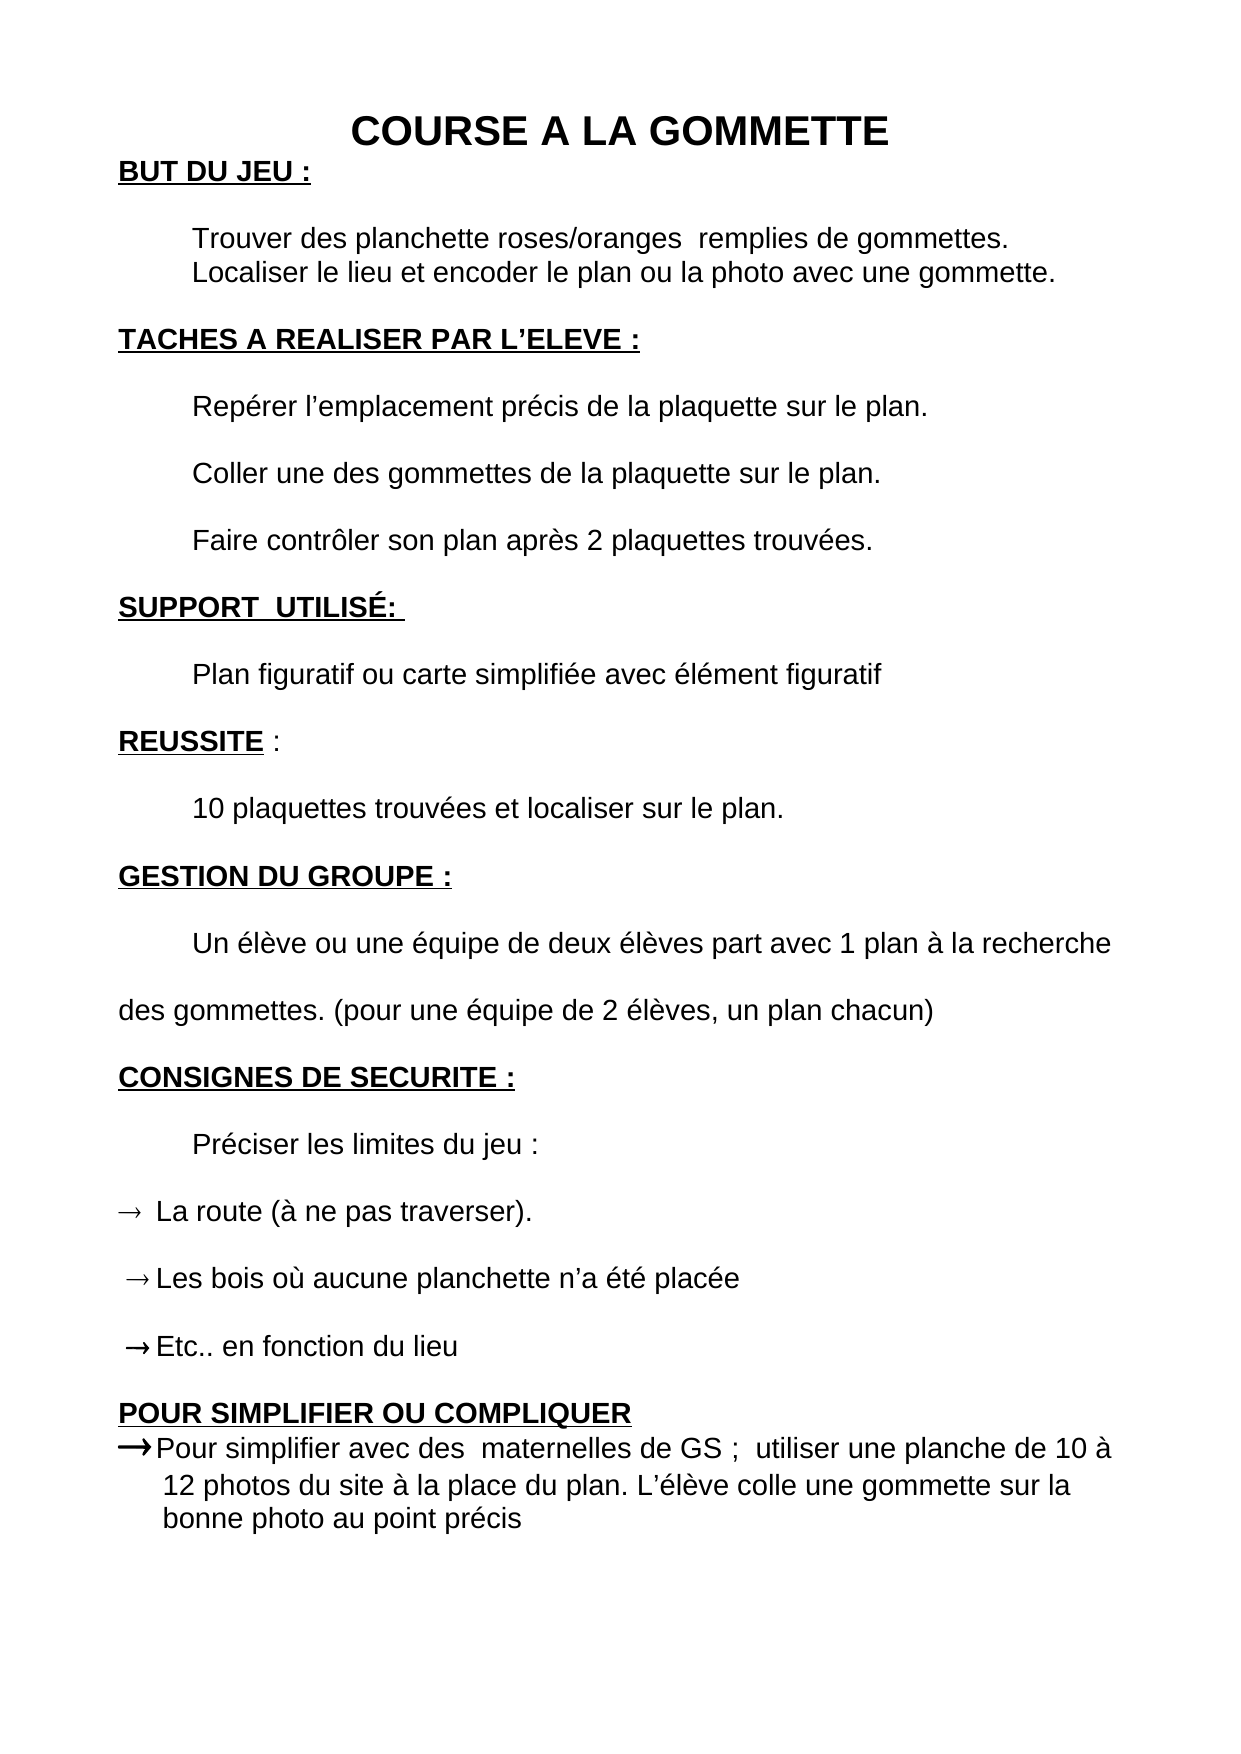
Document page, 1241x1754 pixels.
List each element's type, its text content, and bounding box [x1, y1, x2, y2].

list Les bois où aucune planchette n’a été placée [126, 1262, 1122, 1295]
text 10 plaquettes trouvées et localiser sur le plan. [118, 792, 1122, 825]
text BUT DU JEU : [118, 154, 1122, 188]
text REUSSITE : [118, 724, 1122, 758]
text Faire contrôler son plan après 2 plaquettes trouvées. [118, 523, 1122, 557]
text POUR SIMPLIFIER OU COMPLIQUER [118, 1397, 1122, 1430]
text SUPPORT UTILISÉ: [118, 590, 1122, 624]
text COURSE A LA GOMMETTE [118, 106, 1122, 154]
text TACHES A REALISER PAR L’ELEVE : [118, 322, 1122, 356]
list Etc.. en fonction du lieu [126, 1329, 1122, 1363]
text Trouver des planchette roses/oranges remplies de gommettes. Localiser le lieu et encoder le plan ou la photo avec une gommette. [192, 221, 1122, 288]
text Plan figuratif ou carte simplifiée avec élément figuratif [118, 657, 1122, 691]
text Repérer l’emplacement précis de la plaquette sur le plan. [118, 389, 1122, 423]
text Préciser les limites du jeu : [118, 1127, 1122, 1161]
text CONSIGNES DE SECURITE : [118, 1060, 1122, 1093]
list La route (à ne pas traverser). [118, 1194, 1122, 1228]
text Coller une des gommettes de la plaquette sur le plan. [118, 456, 1122, 490]
text Un élève ou une équipe de deux élèves part avec 1 plan à la recherche des gommettes. (pour une équipe de 2 élèves, un plan chacun) [118, 926, 1122, 1026]
text GESTION DU GROUPE : [118, 859, 1122, 892]
list Pour simplifier avec des maternelles de GS ; utiliser une planche de 10 à 12 photos du site à la place du plan. L’élève colle une gommette sur la bonne photo au point précis [118, 1430, 1122, 1535]
